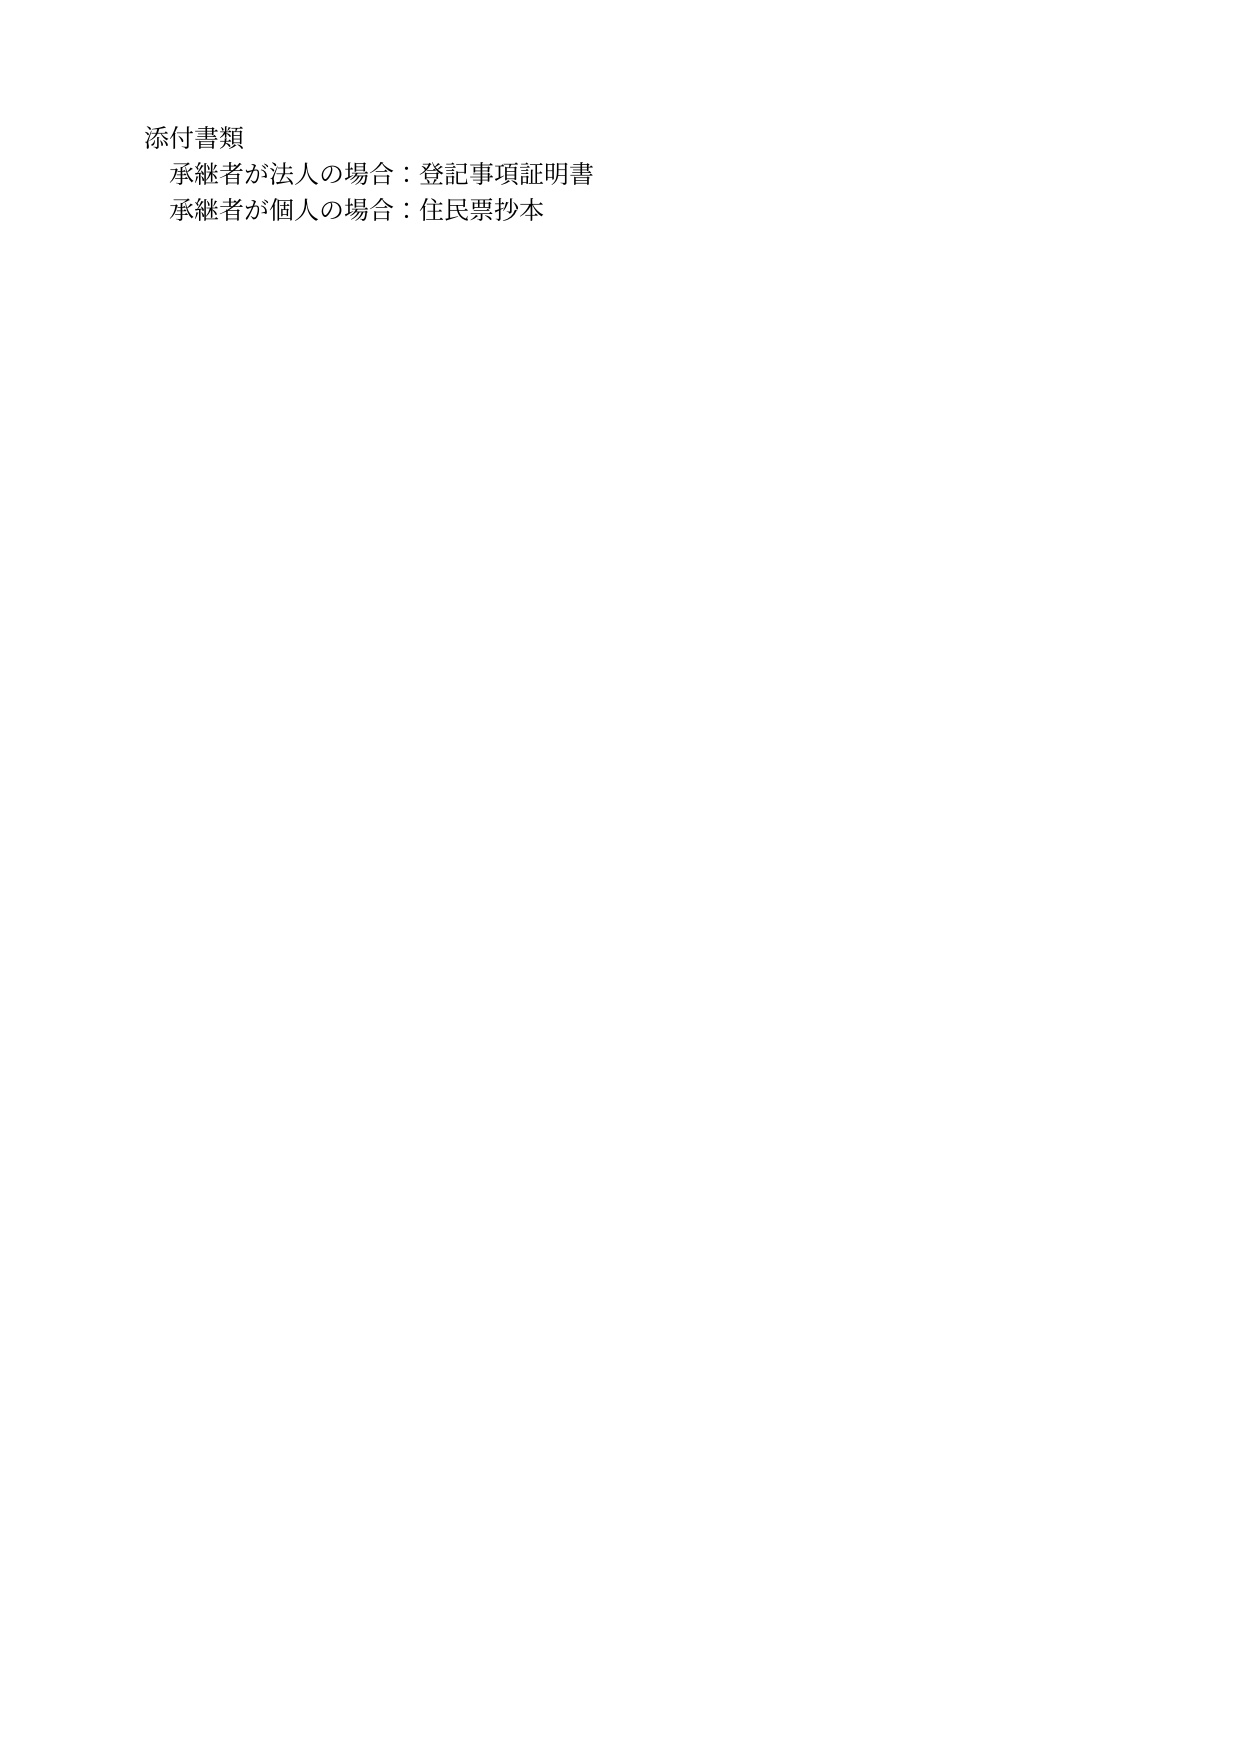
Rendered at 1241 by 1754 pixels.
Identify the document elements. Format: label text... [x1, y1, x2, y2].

text 添付書類 [106, 118, 1134, 154]
text 承継者が個人の場合：住民票抄本 [106, 190, 1134, 226]
text 承継者が法人の場合：登記事項証明書 [106, 154, 1134, 190]
